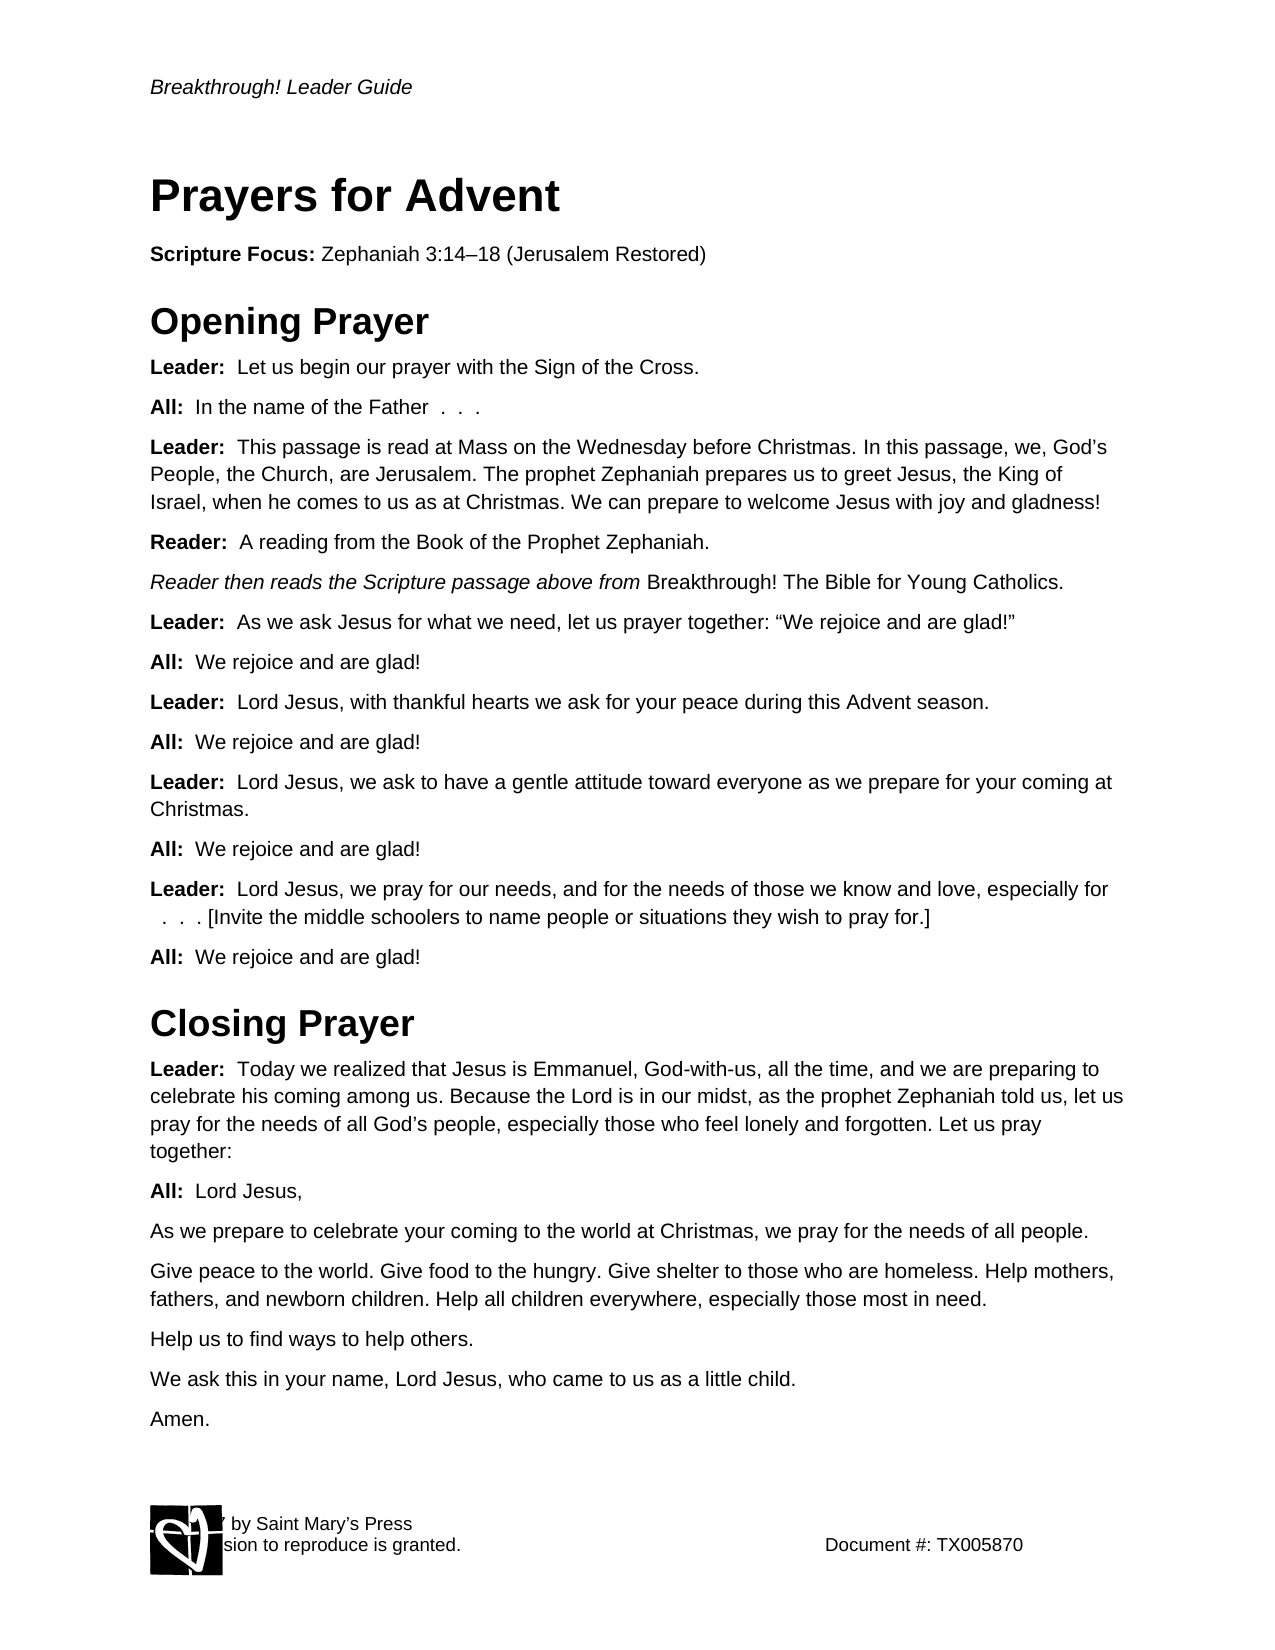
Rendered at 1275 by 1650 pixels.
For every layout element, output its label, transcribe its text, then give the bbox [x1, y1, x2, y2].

text Closing Prayer [150, 1001, 1125, 1044]
text Leader: Today we realized that Jesus is Emmanuel, God-with-us, all the time, and we are preparing to celebrate his coming among us. Because the Lord is in our midst, as the prophet Zephaniah told us, let us pray for the needs of all God’s people, especially those who feel lonely and forgotten. Let us pray together: [150, 1057, 1125, 1163]
text As we prepare to celebrate your coming to the world at Christmas, we pray for the needs of all people. [150, 1219, 1125, 1243]
text Leader: As we ask Jesus for what we need, let us prayer together: “We rejoice and are glad!” [150, 609, 1125, 633]
text All: We rejoice and are glad! [150, 837, 1125, 861]
text Reader then reads the Scripture passage above from Breakthrough! The Bible for Young Catholics. [150, 569, 1125, 593]
text Help us to find ways to help others. [150, 1327, 1125, 1351]
text Leader: This passage is read at Mass on the Wednesday before Christmas. In this passage, we, God’s People, the Church, are Jerusalem. The prophet Zephaniah prepares us to greet Jesus, the King of Israel, when he comes to us as at Christmas. We can prepare to welcome Jesus with joy and gladness! [150, 434, 1125, 513]
text Reader: A reading from the Book of the Prophet Zephaniah. [150, 529, 1125, 553]
text All: We rejoice and are glad! [150, 729, 1125, 753]
text All: We rejoice and are glad! [150, 649, 1125, 673]
text Leader: Lord Jesus, we ask to have a gentle attitude toward everyone as we prepare for your coming at Christmas. [150, 769, 1125, 821]
text Leader: Let us begin our prayer with the Sign of the Cross. [150, 354, 1125, 378]
text Amen. [150, 1407, 1125, 1431]
text Prayers for Advent [150, 169, 1125, 221]
text All: We rejoice and are glad! [150, 944, 1125, 968]
text Leader: Lord Jesus, with thankful hearts we ask for your peace during this Advent season. [150, 689, 1125, 713]
text All: In the name of the Father . . . [150, 394, 1125, 418]
text All: Lord Jesus, [150, 1179, 1125, 1203]
text We ask this in your name, Lord Jesus, who came to us as a little child. [150, 1367, 1125, 1391]
text Scripture Focus: Zephaniah 3:14–18 (Jerusalem Restored) [150, 242, 1125, 266]
text Give peace to the world. Give food to the hungry. Give shelter to those who are homeless. Help mothers, fathers, and newborn children. Help all children everywhere, especially those most in need. [150, 1259, 1125, 1311]
text Leader: Lord Jesus, we pray for our needs, and for the needs of those we know and love, especially for . . . [Invite the middle schoolers to name people or situations they wish to pray for.] [150, 877, 1125, 928]
text Opening Prayer [150, 299, 1125, 342]
